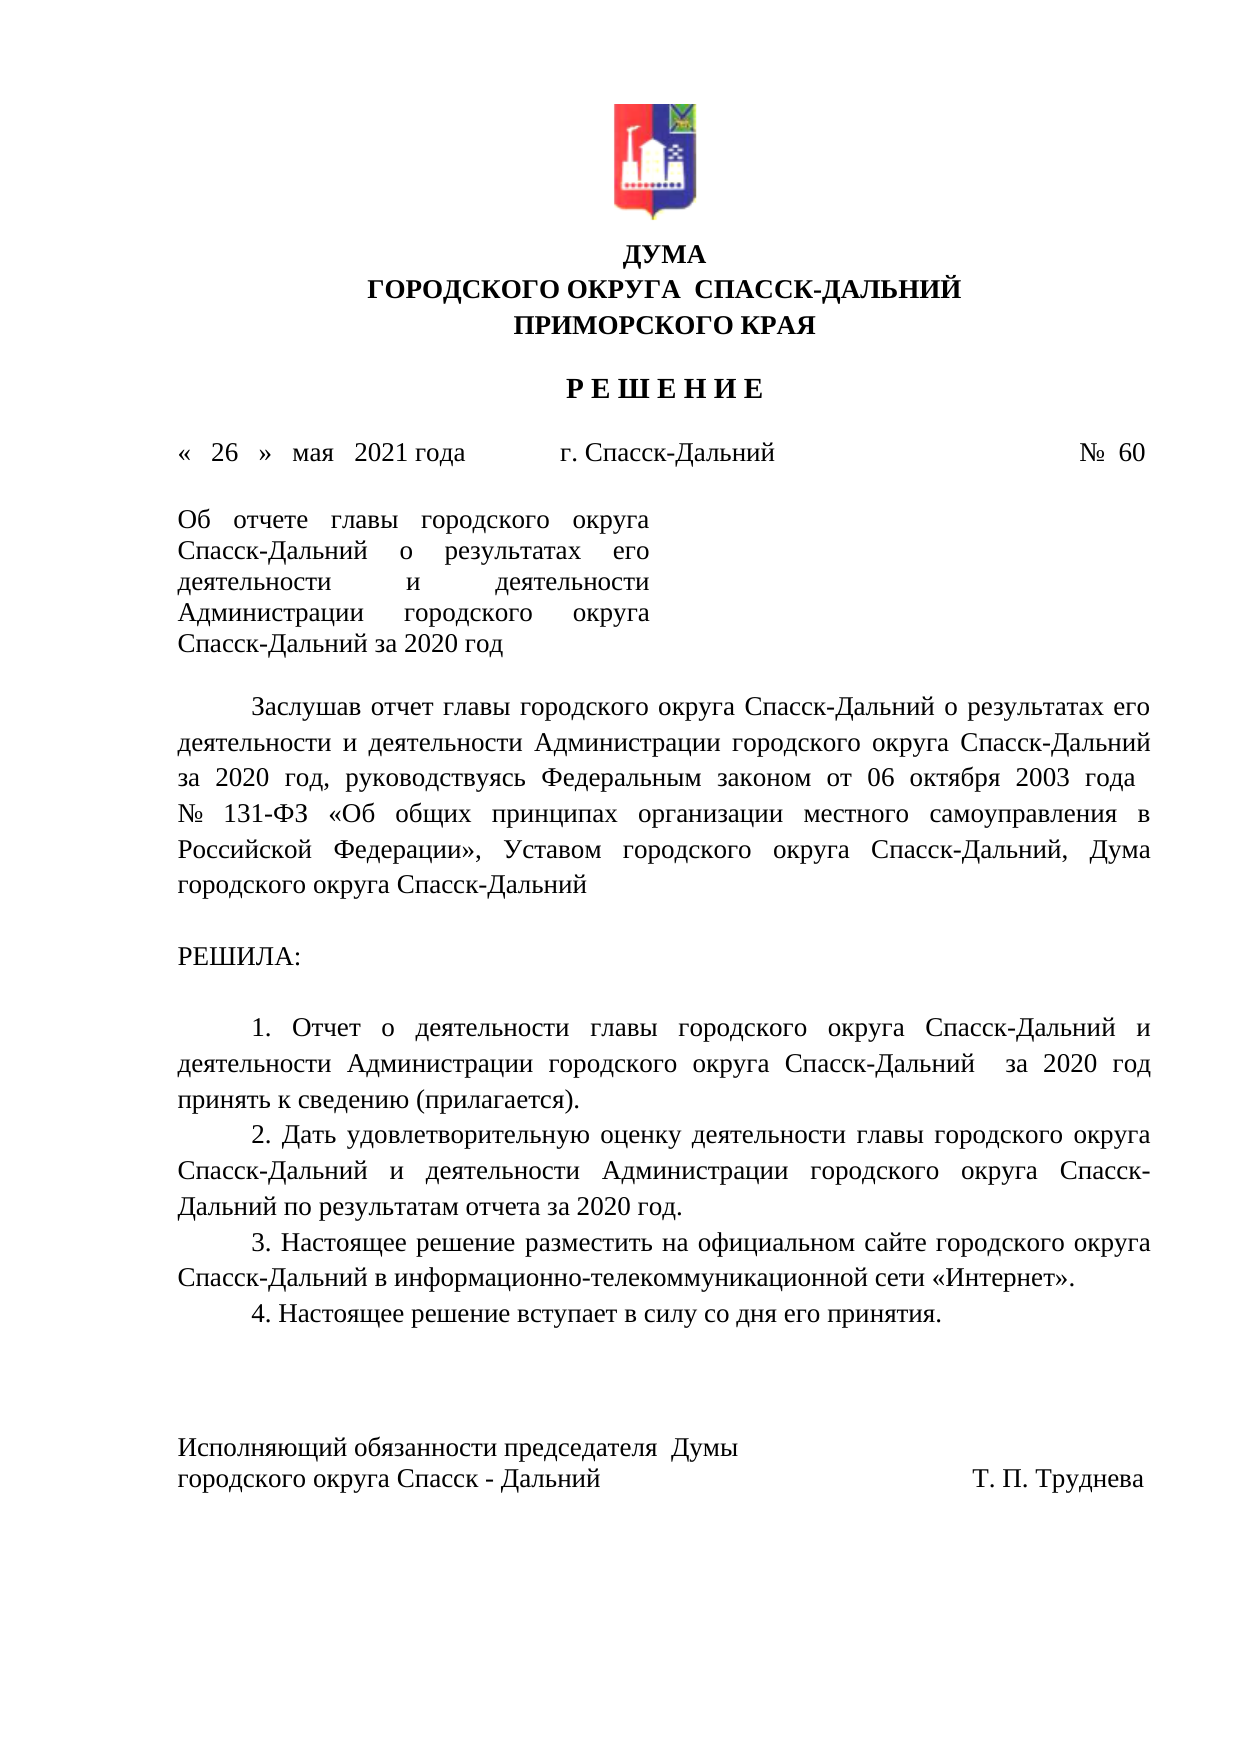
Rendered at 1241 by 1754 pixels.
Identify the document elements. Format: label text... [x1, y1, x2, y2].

text 3. Настоящее решение разместить на официальном сайте городского округа Спасск-Дальний в информационно-телекоммуникационной сети «Интернет». [177, 1226, 1152, 1293]
text городского округа Спасск - Дальний Т. П. Труднева [177, 1462, 1152, 1493]
text Р Е Ш Е Н И Е [177, 371, 1152, 405]
text ГОРОДСКОГО ОКРУГА СПАССК-ДАЛЬНИЙ [177, 274, 1152, 305]
text 4. Настоящее решение вступает в силу со дня его принятия. [177, 1297, 1152, 1328]
text Заслушав отчет главы городского округа Спасск-Дальний о результатах его деятельности и деятельности Администрации городского округа Спасск-Дальний за 2020 год, руководствуясь Федеральным законом от 06 октября 2003 года № 131-ФЗ «Об общих принципах организации местного самоуправления в Российской Федерации», Уставом городского округа Спасск-Дальний, Дума городского округа Спасск-Дальний [177, 690, 1152, 900]
text « 26 » мая 2021 года г. Спасск-Дальний № 60 [177, 436, 1152, 467]
text 1. Отчет о деятельности главы городского округа Спасск-Дальний и деятельности Администрации городского округа Спасск-Дальний за 2020 год принять к сведению (прилагается). [177, 1011, 1152, 1114]
text ДУМА [177, 238, 1152, 269]
text 2. Дать удовлетворительную оценку деятельности главы городского округа Спасск-Дальний и деятельности Администрации городского округа Спасск-Дальний по результатам отчета за 2020 год. [177, 1119, 1152, 1221]
text РЕШИЛА: [177, 940, 1152, 971]
text ПРИМОРСКОГО КРАЯ [177, 309, 1152, 341]
text Исполняющий обязанности председателя Думы [177, 1431, 1152, 1462]
text Об отчете главы городского округа Спасск-Дальний о результатах его деятельности и деятельности Администрации городского округа Спасск-Дальний за 2020 год [177, 503, 650, 659]
